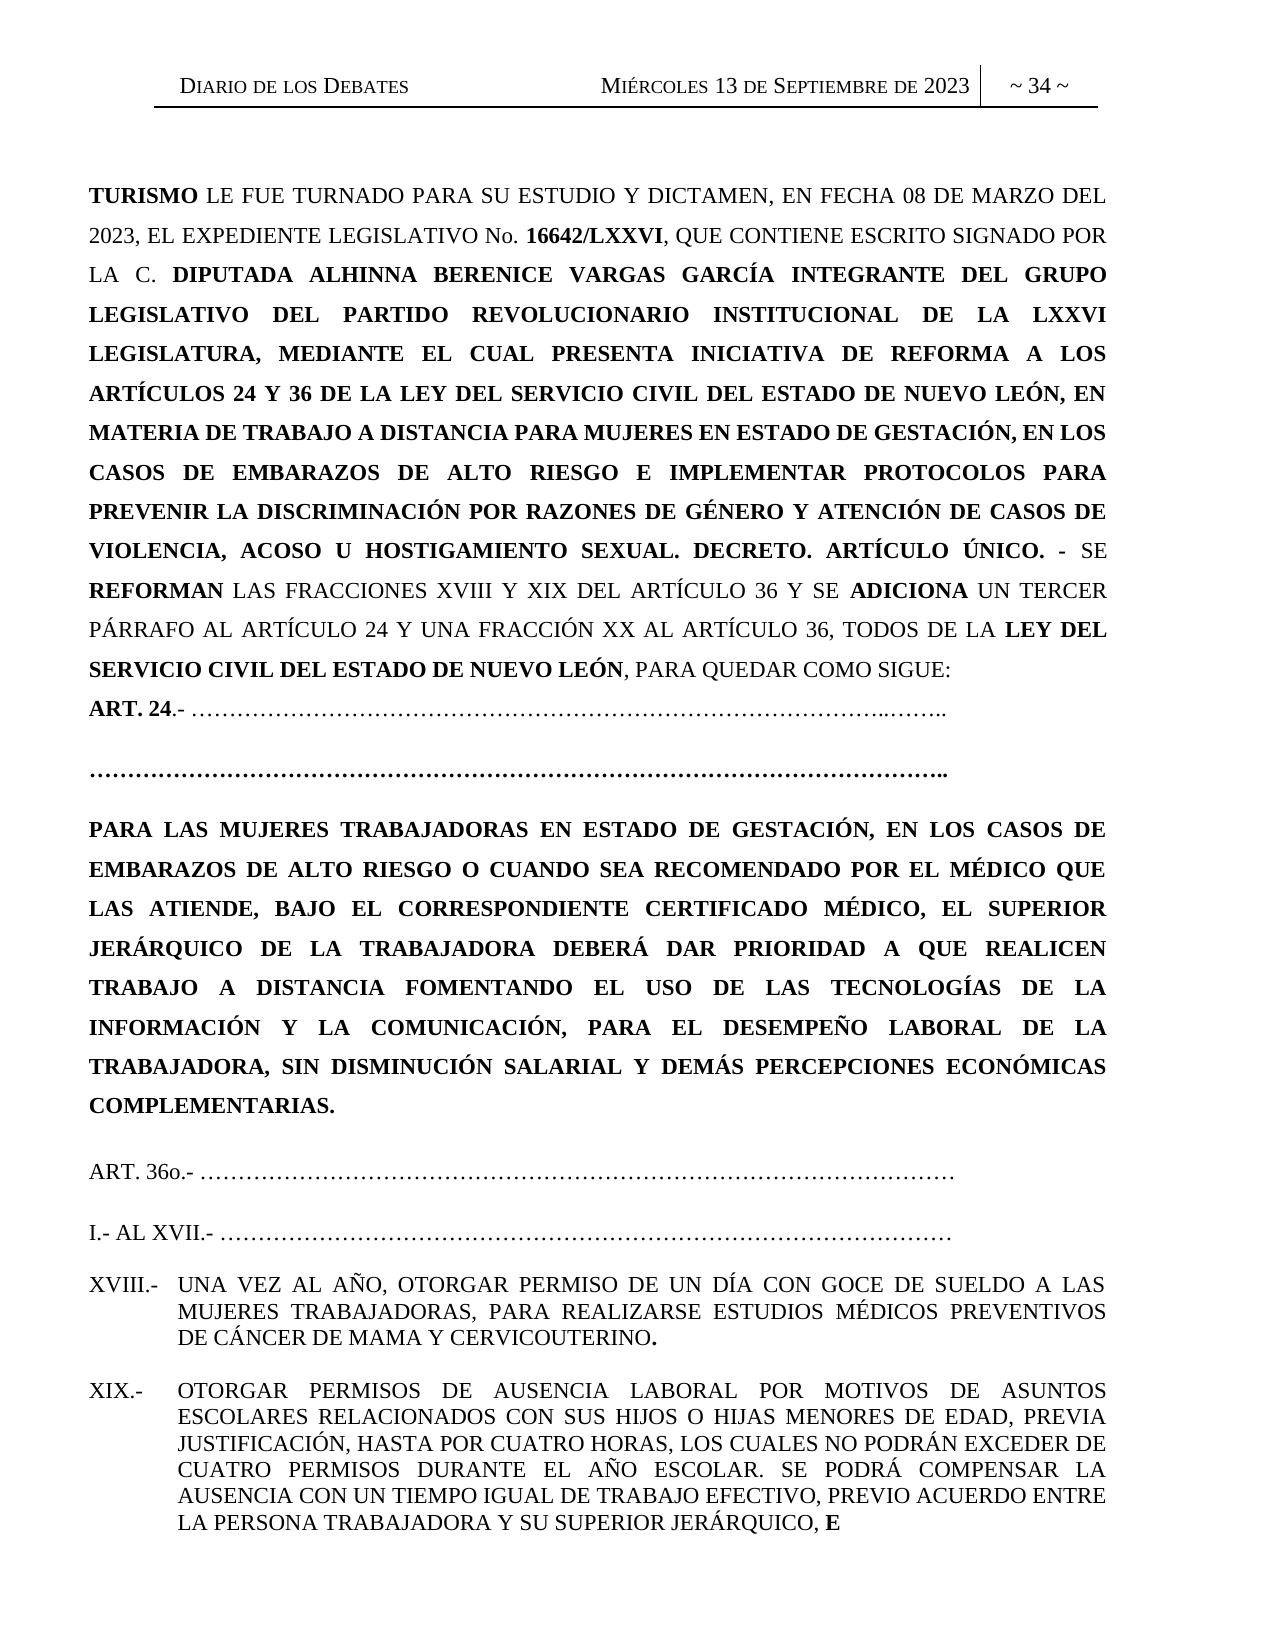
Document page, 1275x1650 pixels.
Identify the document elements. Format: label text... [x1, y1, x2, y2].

text XVIII.- UNA VEZ AL AÑO, OTORGAR PERMISO DE UN DÍA CON GOCE DE SUELDO A LAS MUJERES TRABAJADORAS, PARA REALIZARSE ESTUDIOS MÉDICOS PREVENTIVOS DE CÁNCER DE MAMA Y CERVICOUTERINO. [89, 1272, 1107, 1351]
text I.- AL XVII.- …………………………………………………………………………………… [89, 1219, 1107, 1245]
text ART. 36o.- ……………………………………………………………………………………… [89, 1158, 1107, 1185]
text ART. 24.- ………………………………………………………………………………..…….. [89, 695, 1107, 722]
text XIX.- OTORGAR PERMISOS DE AUSENCIA LABORAL POR MOTIVOS DE ASUNTOS ESCOLARES RELACIONADOS CON SUS HIJOS O HIJAS MENORES DE EDAD, PREVIA JUSTIFICACIÓN, HASTA POR CUATRO HORAS, LOS CUALES NO PODRÁN EXCEDER DE CUATRO PERMISOS DURANTE EL AÑO ESCOLAR. SE PODRÁ COMPENSAR LA AUSENCIA CON UN TIEMPO IGUAL DE TRABAJO EFECTIVO, PREVIO ACUERDO ENTRE LA PERSONA TRABAJADORA Y SU SUPERIOR JERÁRQUICO, E [89, 1377, 1107, 1535]
text PARA LAS MUJERES TRABAJADORAS EN ESTADO DE GESTACIÓN, EN LOS CASOS DE EMBARAZOS DE ALTO RIESGO O CUANDO SEA RECOMENDADO POR EL MÉDICO QUE LAS ATIENDE, BAJO EL CORRESPONDIENTE CERTIFICADO MÉDICO, EL SUPERIOR JERÁRQUICO DE LA TRABAJADORA DEBERÁ DAR PRIORIDAD A QUE REALICEN TRABAJO A DISTANCIA FOMENTANDO EL USO DE LAS TECNOLOGÍAS DE LA INFORMACIÓN Y LA COMUNICACIÓN, PARA EL DESEMPEÑO LABORAL DE LA TRABAJADORA, SIN DISMINUCIÓN SALARIAL Y DEMÁS PERCEPCIONES ECONÓMICAS COMPLEMENTARIAS. [89, 816, 1107, 1119]
text ………………………………………………………………………………………………….. [89, 756, 1107, 782]
